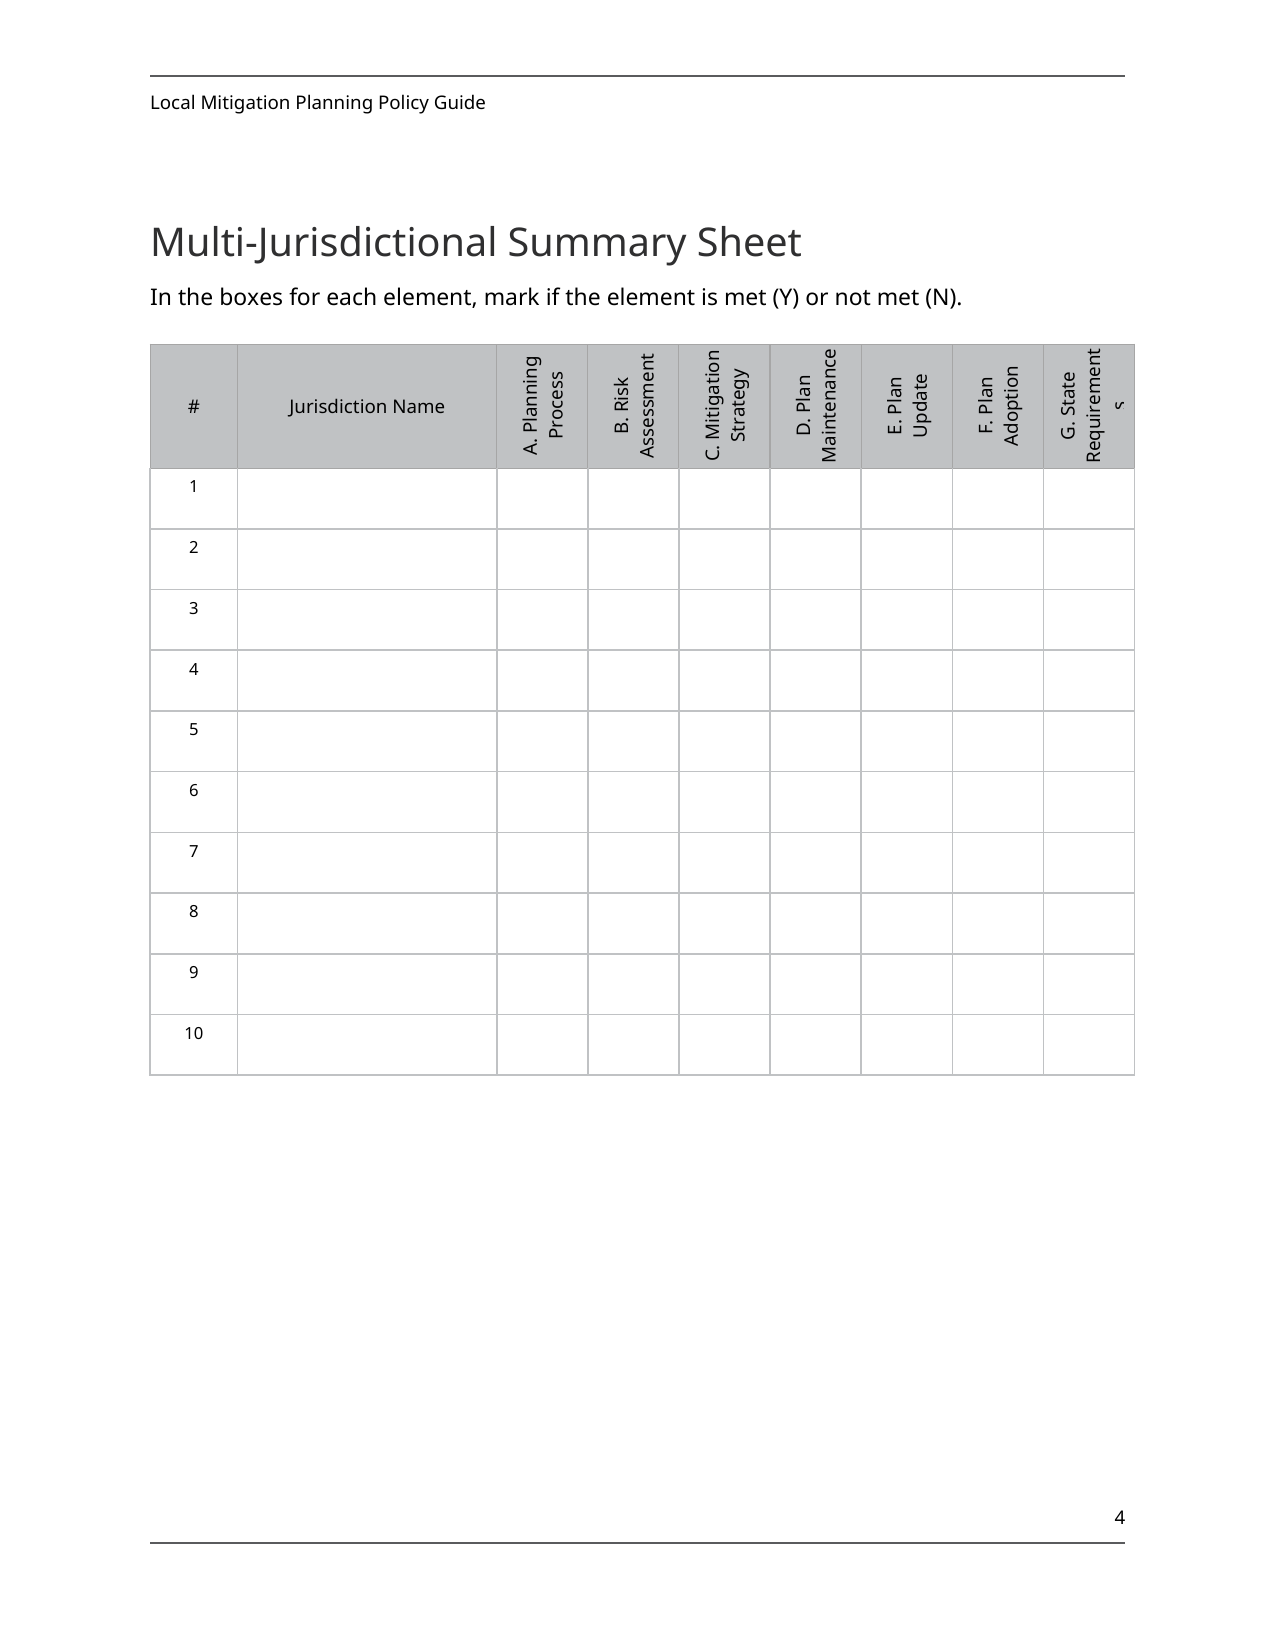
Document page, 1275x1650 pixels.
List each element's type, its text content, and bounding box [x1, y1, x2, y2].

table_cell [771, 772, 860, 831]
table_cell [238, 590, 496, 649]
table_cell [680, 894, 769, 953]
table_cell [953, 772, 1043, 831]
table_cell [862, 590, 952, 649]
table_cell [498, 469, 587, 528]
table_cell [238, 955, 496, 1014]
table_cell 4 [151, 651, 237, 710]
table_cell [862, 833, 952, 892]
table_cell [953, 1015, 1043, 1074]
text In the boxes for each element, mark if the element is met (Y) or not met (N). [150, 281, 1125, 312]
table_header Jurisdiction Name [238, 345, 496, 468]
table_cell [498, 772, 587, 831]
table_header C. Mitigation Strategy [679, 345, 769, 468]
table_cell [589, 955, 678, 1014]
table_cell [862, 469, 952, 528]
table_cell [589, 833, 678, 892]
table_cell [771, 894, 860, 953]
table_cell [238, 1015, 496, 1074]
table_cell 3 [151, 590, 237, 649]
table_cell [498, 955, 587, 1014]
table_cell [238, 530, 496, 588]
table_cell [238, 712, 496, 771]
table_cell [1044, 894, 1134, 953]
table_cell [498, 530, 587, 588]
table_cell [771, 469, 860, 528]
table_cell [862, 894, 952, 953]
table_cell [498, 833, 587, 892]
table_cell [680, 712, 769, 771]
table_cell [1044, 469, 1134, 528]
table_cell [680, 1015, 769, 1074]
table_cell [238, 651, 496, 710]
table_cell [771, 1015, 860, 1074]
table_cell [498, 712, 587, 771]
table_cell [589, 651, 678, 710]
table_cell [498, 894, 587, 953]
table_cell [862, 530, 952, 588]
table_cell [238, 772, 496, 831]
table_cell [1044, 590, 1134, 649]
table_cell [862, 651, 952, 710]
table_cell 9 [151, 955, 237, 1014]
table_cell [589, 894, 678, 953]
table_cell [680, 469, 769, 528]
table_cell [589, 530, 678, 588]
table_cell 1 [151, 469, 237, 528]
table_cell [680, 955, 769, 1014]
table_header B. Risk Assessment [588, 345, 678, 468]
table_cell [1044, 955, 1134, 1014]
table_cell [771, 833, 860, 892]
table_cell [1044, 833, 1134, 892]
table_cell [680, 833, 769, 892]
table_header F. Plan Adoption [953, 345, 1043, 468]
table_cell 2 [151, 530, 237, 588]
table_cell [498, 1015, 587, 1074]
table_cell [862, 1015, 952, 1074]
table_cell [953, 833, 1043, 892]
table_header E. Plan Update [862, 345, 952, 468]
table_cell [953, 469, 1043, 528]
table_cell [771, 590, 860, 649]
table_cell 5 [151, 712, 237, 771]
table_cell 7 [151, 833, 237, 892]
table_header # [151, 345, 237, 468]
subtitle Multi-Jurisdictional Summary Sheet [150, 214, 1125, 268]
table_cell [953, 651, 1043, 710]
table_cell [771, 530, 860, 588]
table_header A. Planning Process [497, 345, 587, 468]
table_cell [953, 530, 1043, 588]
table_cell [680, 590, 769, 649]
table_header G. State Requirements [1044, 345, 1134, 468]
table_cell [1044, 772, 1134, 831]
table_cell 6 [151, 772, 237, 831]
table_cell [771, 651, 860, 710]
table_cell [1044, 530, 1134, 588]
table_cell [953, 955, 1043, 1014]
table_cell [1044, 1015, 1134, 1074]
table_cell [862, 712, 952, 771]
table_cell [589, 1015, 678, 1074]
table_cell [862, 772, 952, 831]
table_cell [589, 469, 678, 528]
table_cell [238, 833, 496, 892]
table_cell [498, 590, 587, 649]
table_cell [771, 955, 860, 1014]
table_cell [1044, 712, 1134, 771]
table_cell [771, 712, 860, 771]
table_cell [953, 712, 1043, 771]
table_cell 8 [151, 894, 237, 953]
table_cell [862, 955, 952, 1014]
table_cell 10 [151, 1015, 237, 1074]
table_cell [498, 651, 587, 710]
table_cell [589, 590, 678, 649]
table_cell [953, 894, 1043, 953]
table_cell [1044, 651, 1134, 710]
table_cell [680, 772, 769, 831]
table_cell [953, 590, 1043, 649]
table_header D. Plan Maintenance [771, 345, 861, 468]
table_cell [238, 469, 496, 528]
table_cell [238, 894, 496, 953]
table_cell [680, 651, 769, 710]
table_cell [680, 530, 769, 588]
table_cell [589, 712, 678, 771]
table_cell [589, 772, 678, 831]
